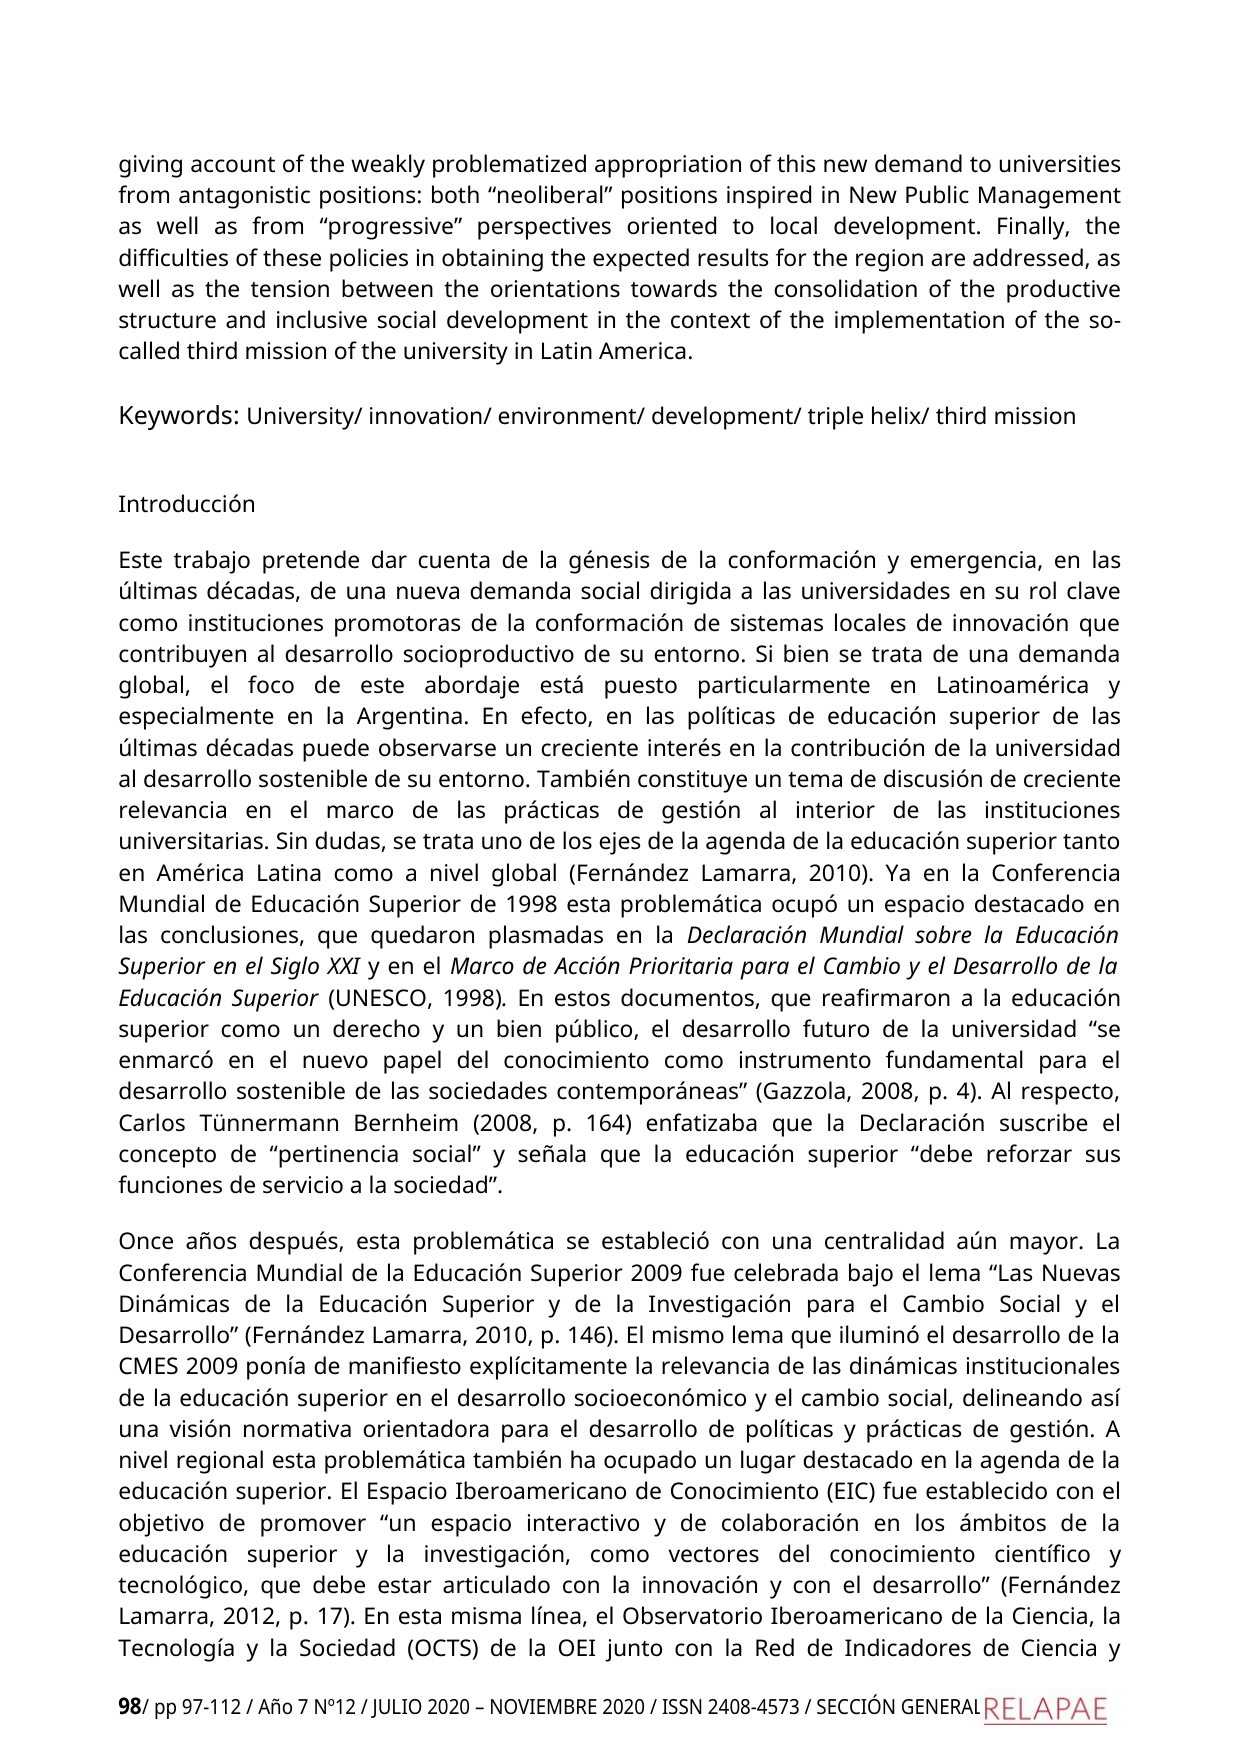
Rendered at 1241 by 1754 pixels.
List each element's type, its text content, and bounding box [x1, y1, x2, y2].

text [118, 1225, 1122, 1632]
text Introducción [118, 488, 1122, 519]
text Keywords: University/ innovation/ environment/ development/ triple helix/ third mission [118, 398, 1122, 432]
text Este trabajo pretende dar cuenta de la génesis de la conformación y emergencia, en las últimas décadas, de una nueva demanda social dirigida a las universidades en su rol clave como instituciones promotoras de la conformación de sistemas locales de innovación que contribuyen al desarrollo socioproductivo de su entorno. Si bien se trata de una demanda global, el foco de este abordaje está puesto particularmente en Latinoamérica y especialmente en la Argentina. En efecto, en las políticas de educación superior de las últimas décadas puede observarse un creciente interés en la contribución de la universidad al desarrollo sostenible de su entorno. También constituye un tema de discusión de creciente relevancia en el marco de las prácticas de gestión al interior de las instituciones universitarias. Sin dudas, se trata uno de los ejes de la agenda de la educación superior tanto en América Latina como a nivel global (Fernández Lamarra, 2010). Ya en la Conferencia Mundial de Educación Superior de 1998 esta problemática ocupó un espacio destacado en las conclusiones, que quedaron plasmadas en la Declaración Mundial sobre la Educación Superior en el Siglo XXI y en el Marco de Acción Prioritaria para el Cambio y el Desarrollo de la Educación Superior (UNESCO, 1998). En estos documentos, que reafirmaron a la educación superior como un derecho y un bien público, el desarrollo futuro de la universidad “se enmarcó en el nuevo papel del conocimiento como instrumento fundamental para el desarrollo sostenible de las sociedades contemporáneas” (Gazzola, 2008, p. 4). Al respecto, Carlos Tünnermann Bernheim (2008, p. 164) enfatizaba que la Declaración suscribe el concepto de “pertinencia social” y señala que la educación superior “debe reforzar sus funciones de servicio a la sociedad”. [118, 544, 1122, 1200]
picture [978, 1688, 1107, 1726]
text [118, 148, 1122, 366]
